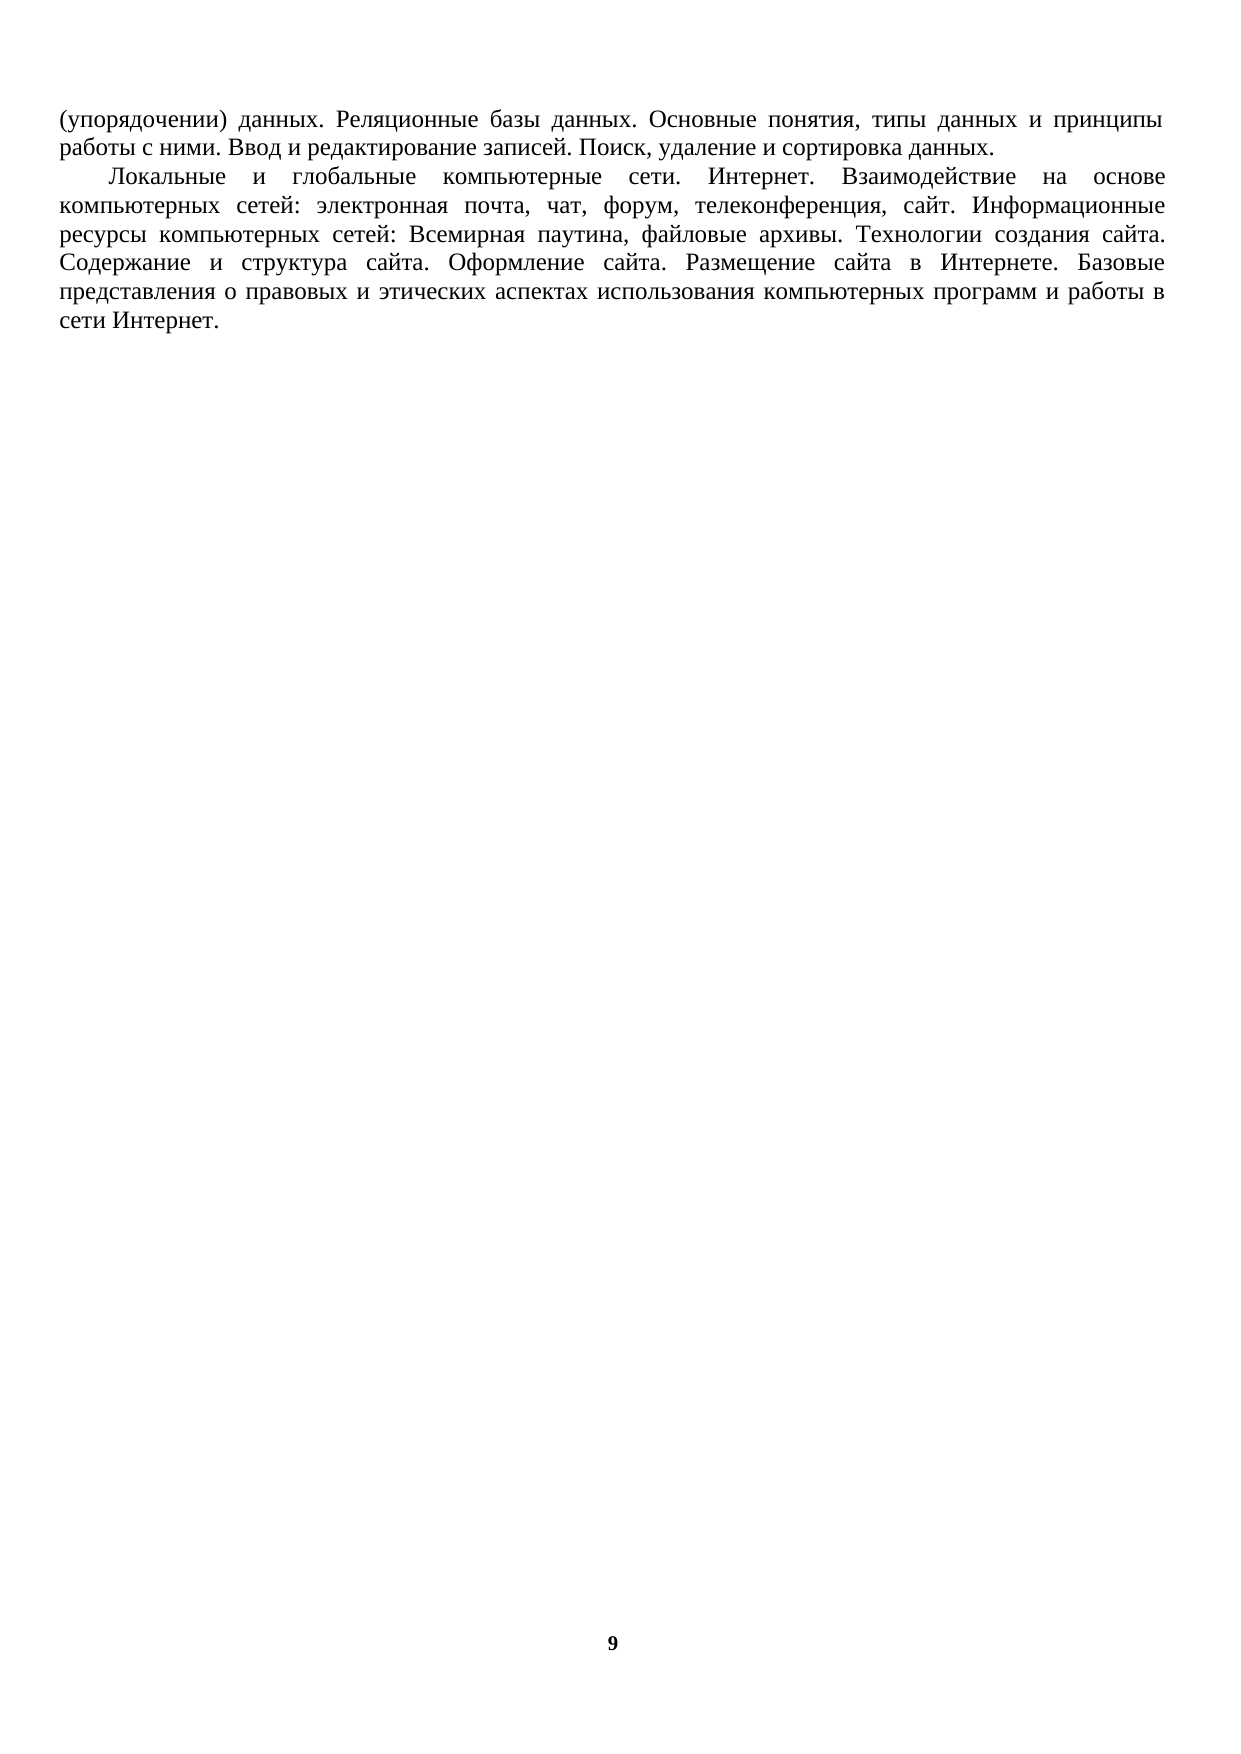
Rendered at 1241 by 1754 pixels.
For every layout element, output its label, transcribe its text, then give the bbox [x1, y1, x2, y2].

text Локальные и глобальные компьютерные сети. Интернет. Взаимодействие на основе компьютерных сетей: электронная почта, чат, форум, телеконференция, сайт. Информационные ресурсы компьютерных сетей: Всемирная паутина, файловые архивы. Технологии создания сайта. Содержание и структура сайта. Оформление сайта. Размещение сайта в Интернете. Базовые представления о правовых и этических аспектах использования компьютерных программ и работы в сети Интернет. [59, 161, 1166, 334]
